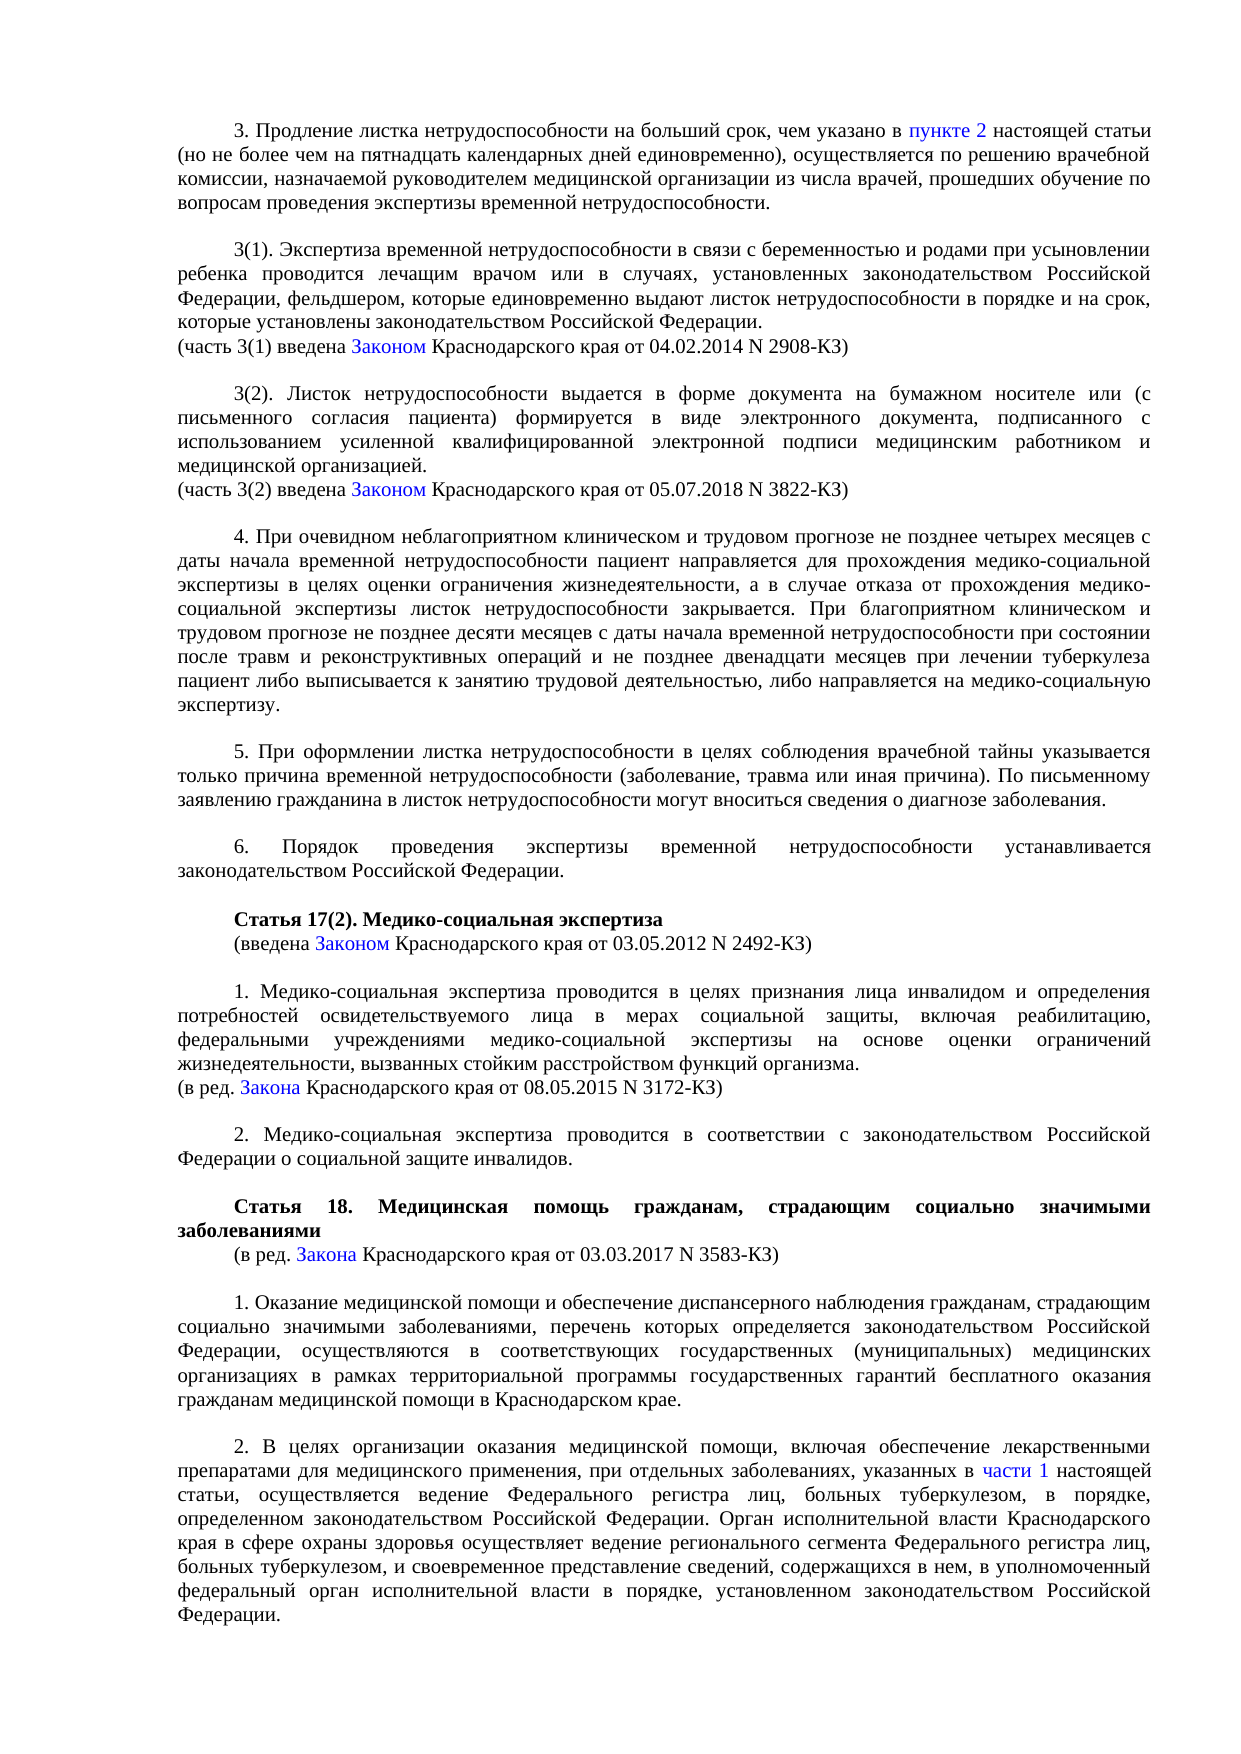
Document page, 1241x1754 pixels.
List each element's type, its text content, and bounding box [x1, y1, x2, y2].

text 1. Медико-социальная экспертиза проводится в целях признания лица инвалидом и определения потребностей освидетельствуемого лица в мерах социальной защиты, включая реабилитацию, федеральными учреждениями медико-социальной экспертизы на основе оценки ограничений жизнедеятельности, вызванных стойким расстройством функций организма. [177, 979, 1152, 1075]
title Статья 18. Медицинская помощь гражданам, страдающим социально значимыми заболеваниями [177, 1194, 1152, 1242]
text (часть 3(1) введена Законом Краснодарского края от 04.02.2014 N 2908-КЗ) [177, 333, 1152, 358]
text 6. Порядок проведения экспертизы временной нетрудоспособности устанавливается законодательством Российской Федерации. [177, 834, 1152, 882]
text 3(1). Экспертиза временной нетрудоспособности в связи с беременностью и родами при усыновлении ребенка проводится лечащим врачом или в случаях, установленных законодательством Российской Федерации, фельдшером, которые единовременно выдают листок нетрудоспособности в порядке и на срок, которые установлены законодательством Российской Федерации. [177, 237, 1152, 333]
text 5. При оформлении листка нетрудоспособности в целях соблюдения врачебной тайны указывается только причина временной нетрудоспособности (заболевание, травма или иная причина). По письменному заявлению гражданина в листок нетрудоспособности могут вноситься сведения о диагнозе заболевания. [177, 739, 1152, 811]
text 1. Оказание медицинской помощи и обеспечение диспансерного наблюдения гражданам, страдающим социально значимыми заболеваниями, перечень которых определяется законодательством Российской Федерации, осуществляются в соответствующих государственных (муниципальных) медицинских организациях в рамках территориальной программы государственных гарантий бесплатного оказания гражданам медицинской помощи в Краснодарском крае. [177, 1290, 1152, 1411]
text 2. В целях организации оказания медицинской помощи, включая обеспечение лекарственными препаратами для медицинского применения, при отдельных заболеваниях, указанных в части 1 настоящей статьи, осуществляется ведение Федерального регистра лиц, больных туберкулезом, в порядке, определенном законодательством Российской Федерации. Орган исполнительной власти Краснодарского края в сфере охраны здоровья осуществляет ведение регионального сегмента Федерального регистра лиц, больных туберкулезом, и своевременное представление сведений, содержащихся в нем, в уполномоченный федеральный орган исполнительной власти в порядке, установленном законодательством Российской Федерации. [177, 1433, 1152, 1626]
text 3. Продление листка нетрудоспособности на больший срок, чем указано в пункте 2 настоящей статьи (но не более чем на пятнадцать календарных дней единовременно), осуществляется по решению врачебной комиссии, назначаемой руководителем медицинской организации из числа врачей, прошедших обучение по вопросам проведения экспертизы временной нетрудоспособности. [177, 118, 1152, 214]
text 3(2). Листок нетрудоспособности выдается в форме документа на бумажном носителе или (с письменного согласия пациента) формируется в виде электронного документа, подписанного с использованием усиленной квалифицированной электронной подписи медицинским работником и медицинской организацией. [177, 381, 1152, 477]
text 2. Медико-социальная экспертиза проводится в соответствии с законодательством Российской Федерации о социальной защите инвалидов. [177, 1122, 1152, 1170]
text (введена Законом Краснодарского края от 03.05.2012 N 2492-КЗ) [177, 931, 1152, 954]
text (в ред. Закона Краснодарского края от 03.03.2017 N 3583-КЗ) [177, 1242, 1152, 1266]
title Статья 17(2). Медико-социальная экспертиза [177, 906, 1152, 931]
text (часть 3(2) введена Законом Краснодарского края от 05.07.2018 N 3822-КЗ) [177, 477, 1152, 501]
text (в ред. Закона Краснодарского края от 08.05.2015 N 3172-КЗ) [177, 1075, 1152, 1099]
text 4. При очевидном неблагоприятном клиническом и трудовом прогнозе не позднее четырех месяцев с даты начала временной нетрудоспособности пациент направляется для прохождения медико-социальной экспертизы в целях оценки ограничения жизнедеятельности, а в случае отказа от прохождения медико-социальной экспертизы листок нетрудоспособности закрывается. При благоприятном клиническом и трудовом прогнозе не позднее десяти месяцев с даты начала временной нетрудоспособности при состоянии после травм и реконструктивных операций и не позднее двенадцати месяцев при лечении туберкулеза пациент либо выписывается к занятию трудовой деятельностью, либо направляется на медико-социальную экспертизу. [177, 524, 1152, 716]
